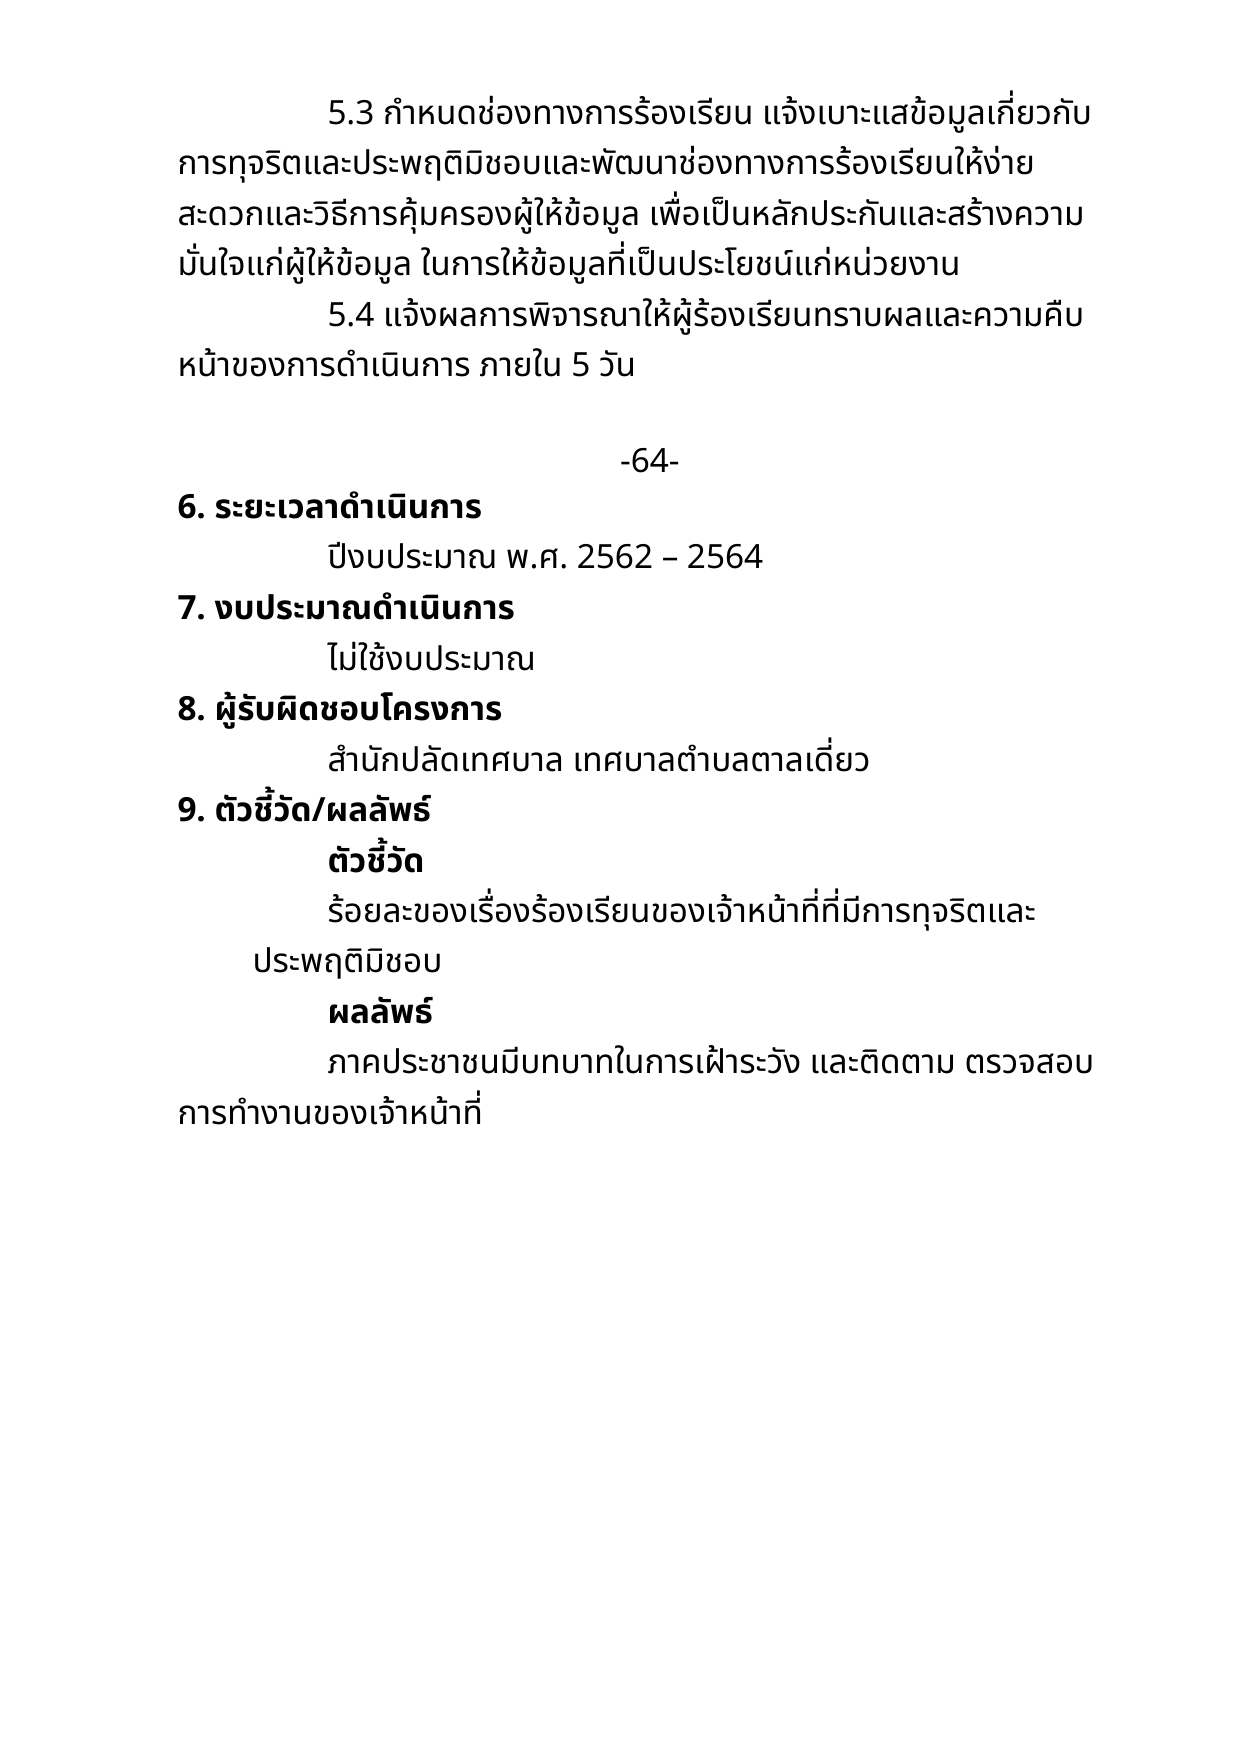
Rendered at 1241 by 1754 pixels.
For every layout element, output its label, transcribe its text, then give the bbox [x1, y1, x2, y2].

text 5.4 แจ้งผลการพิจารณาให้ผู้ร้องเรียนทราบผลและความคืบหน้าของการดำเนินการ ภายใน 5 วัน [177, 291, 1122, 392]
text 5.3 กำหนดช่องทางการร้องเรียน แจ้งเบาะแสข้อมูลเกี่ยวกับการทุจริตและประพฤติมิชอบและพัฒนาช่องทางการร้องเรียนให้ง่าย สะดวกและวิธีการคุ้มครองผู้ให้ข้อมูล เพื่อเป็นหลักประกันและสร้างความมั่นใจแก่ผู้ให้ข้อมูล ในการให้ข้อมูลที่เป็นประโยชน์แก่หน่วยงาน [177, 89, 1122, 291]
text ปีงบประมาณ พ.ศ. 2562 – 2564 [252, 533, 1122, 584]
text 8. ผู้รับผิดชอบโครงการ [177, 685, 1122, 736]
text สำนักปลัดเทศบาล เทศบาลตำบลตาลเดี่ยว [252, 736, 1122, 786]
text 6. ระยะเวลาดำเนินการ [177, 483, 1122, 533]
text ตัวชี้วัด [252, 837, 1122, 887]
text 9. ตัวชี้วัด/ผลลัพธ์ [177, 786, 1122, 837]
text -64- [177, 437, 1122, 483]
text ผลลัพธ์ [252, 988, 1122, 1038]
text 7. งบประมาณดำเนินการ [177, 584, 1122, 634]
text ไม่ใช้งบประมาณ [252, 634, 1122, 685]
text ภาคประชาชนมีบทบาทในการเฝ้าระวัง และติดตาม ตรวจสอบการทำงานของเจ้าหน้าที่ [177, 1038, 1122, 1139]
text ร้อยละของเรื่องร้องเรียนของเจ้าหน้าที่ที่มีการทุจริตและประพฤติมิชอบ [252, 887, 1122, 988]
